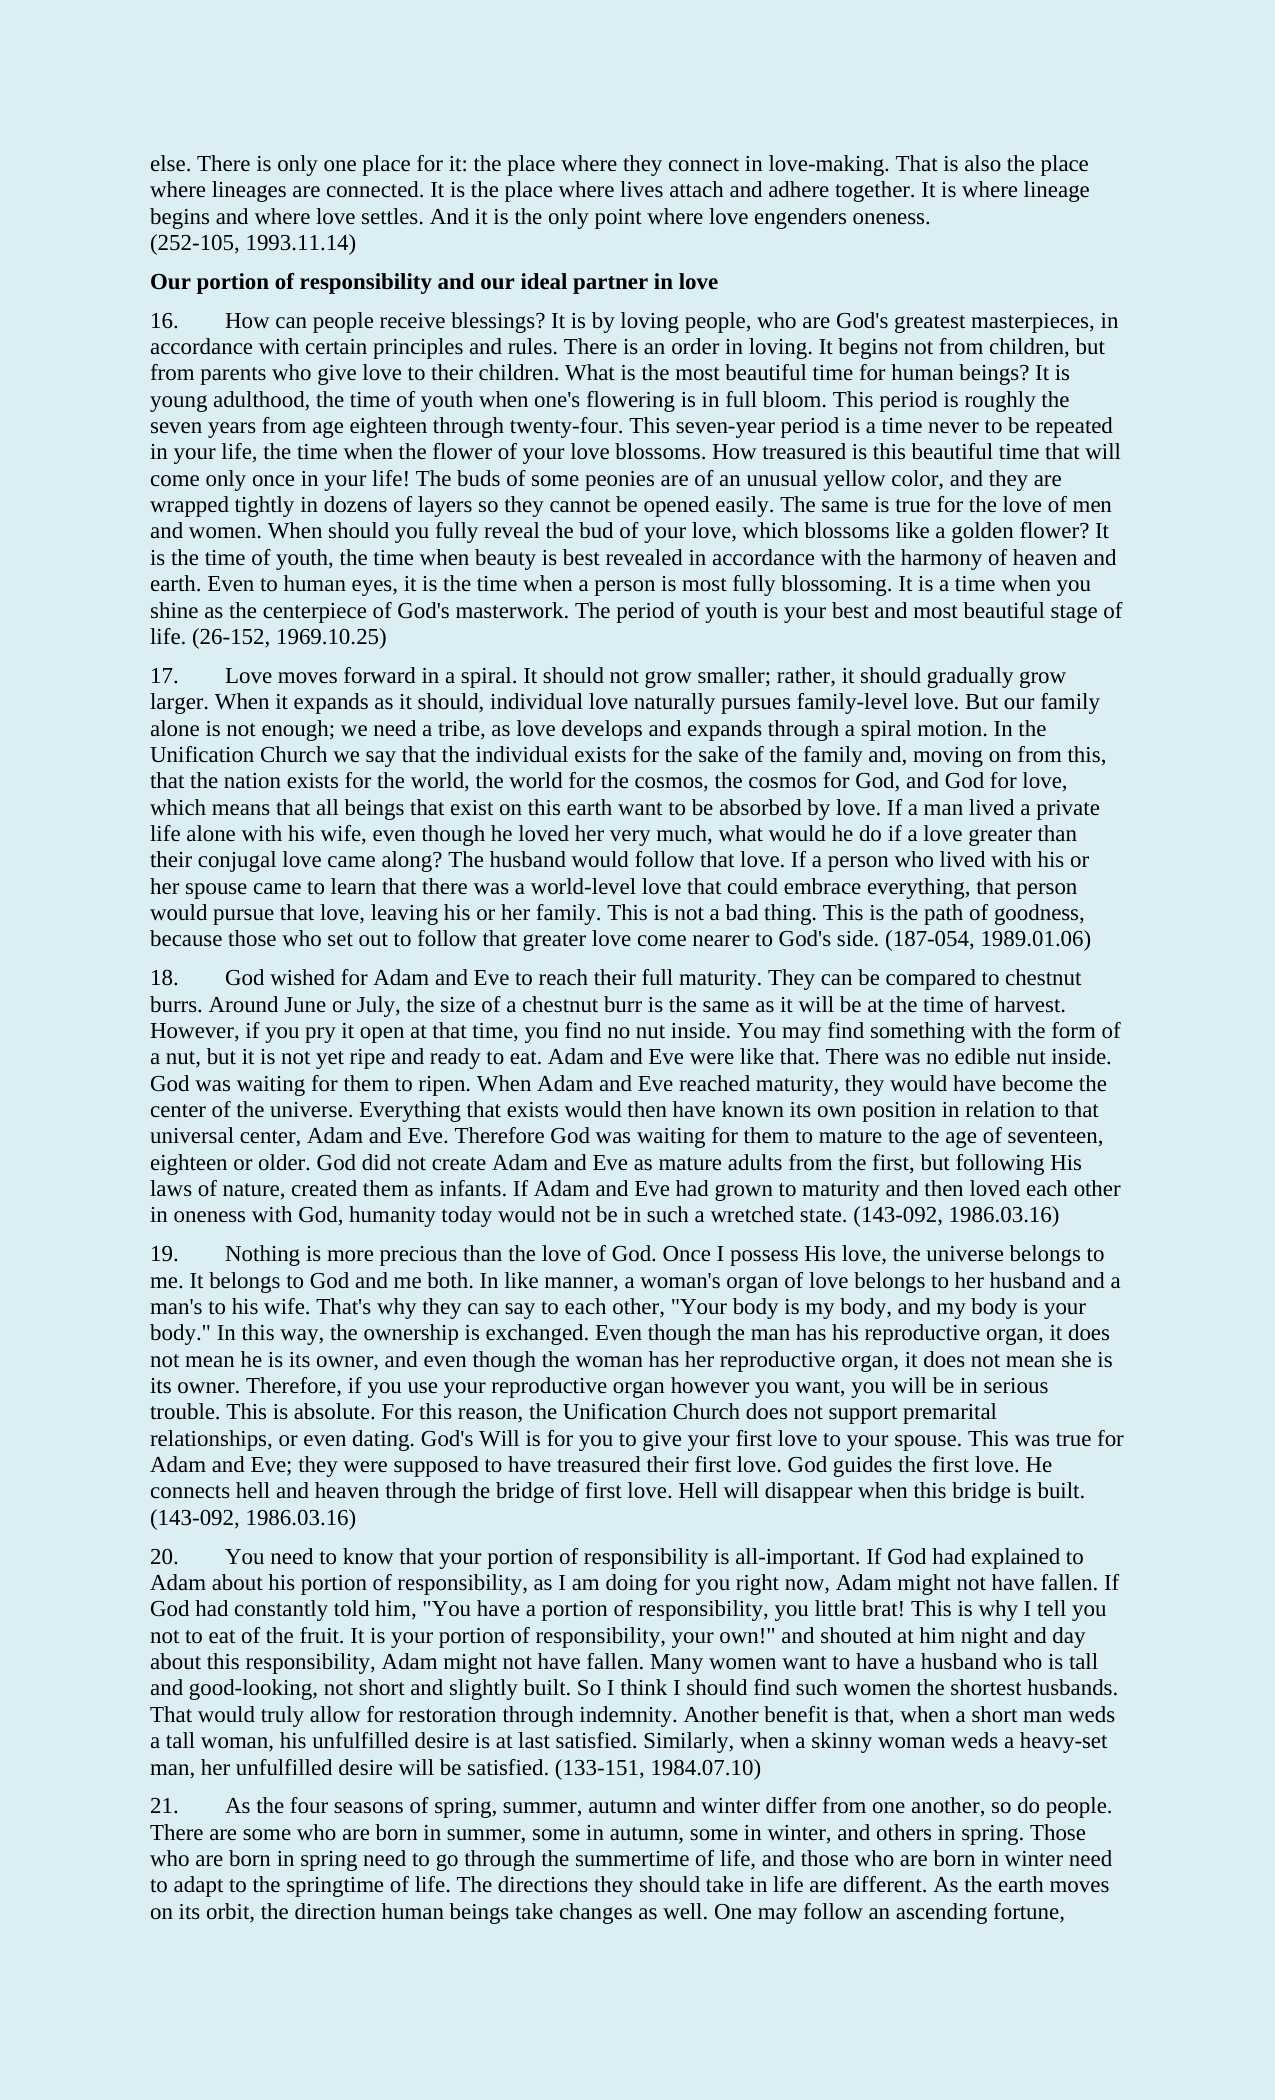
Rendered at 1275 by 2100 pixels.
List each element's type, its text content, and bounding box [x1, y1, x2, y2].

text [150, 1792, 1125, 1924]
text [150, 150, 1125, 255]
text 20. You need to know that your portion of responsibility is all-important. If God had explained to Adam about his portion of responsibility, as I am doing for you right now, Adam might not have fallen. If God had constantly told him, "You have a portion of responsibility, you little brat! This is why I tell you not to eat of the fruit. It is your portion of responsibility, your own!" and shouted at him night and day about this responsibility, Adam might not have fallen. Many women want to have a husband who is tall and good-looking, not short and slightly built. So I think I should find such women the shortest husbands. That would truly allow for restoration through indemnity. Another benefit is that, when a short man weds a tall woman, his unfulfilled desire is at last satisfied. Similarly, when a skinny woman weds a heavy-set man, her unfulfilled desire will be satisfied. (133-151, 1984.07.10) [150, 1543, 1125, 1780]
text 16. How can people receive blessings? It is by loving people, who are God's greatest masterpieces, in accordance with certain principles and rules. There is an order in loving. It begins not from children, but from parents who give love to their children. What is the most beautiful time for human beings? It is young adulthood, the time of youth when one's flowering is in full bloom. This period is roughly the seven years from age eighteen through twenty-four. This seven-year period is a time never to be repeated in your life, the time when the flower of your love blossoms. How treasured is this beautiful time that will come only once in your life! The buds of some peonies are of an unusual yellow color, and they are wrapped tightly in dozens of layers so they cannot be opened easily. The same is true for the love of men and women. When should you fully reveal the bud of your love, which blossoms like a golden flower? It is the time of youth, the time when beauty is best revealed in accordance with the harmony of heaven and earth. Even to human eyes, it is the time when a person is most fully blossoming. It is a time when you shine as the centerpiece of God's masterwork. The period of youth is your best and most beautiful stage of life. (26-152, 1969.10.25) [150, 307, 1125, 649]
text 18. God wished for Adam and Eve to reach their full maturity. They can be compared to chestnut burrs. Around June or July, the size of a chestnut burr is the same as it will be at the time of harvest. However, if you pry it open at that time, you find no nut inside. You may find something with the form of a nut, but it is not yet ripe and ready to eat. Adam and Eve were like that. There was no edible nut inside. God was waiting for them to ripen. When Adam and Eve reached maturity, they would have become the center of the universe. Everything that exists would then have known its own position in relation to that universal center, Adam and Eve. Therefore God was waiting for them to mature to the age of seventeen, eighteen or older. God did not create Adam and Eve as mature adults from the first, but following His laws of nature, created them as infants. If Adam and Eve had grown to maturity and then loved each other in oneness with God, humanity today would not be in such a wretched state. (143-092, 1986.03.16) [150, 964, 1125, 1228]
text Our portion of responsibility and our ideal partner in love [150, 268, 1125, 294]
text 19. Nothing is more precious than the love of God. Once I possess His love, the universe belongs to me. It belongs to God and me both. In like manner, a woman's organ of love belongs to her husband and a man's to his wife. That's why they can say to each other, "Your body is my body, and my body is your body." In this way, the ownership is exchanged. Even though the man has his reproductive organ, it does not mean he is its owner, and even though the woman has her reproductive organ, it does not mean she is its owner. Therefore, if you use your reproductive organ however you want, you will be in serious trouble. This is absolute. For this reason, the Unification Church does not support premarital relationships, or even dating. God's Will is for you to give your first love to your spouse. This was true for Adam and Eve; they were supposed to have treasured their first love. God guides the first love. He connects hell and heaven through the bridge of first love. Hell will disappear when this bridge is built. (143-092, 1986.03.16) [150, 1240, 1125, 1530]
text 17. Love moves forward in a spiral. It should not grow smaller; rather, it should gradually grow larger. When it expands as it should, individual love naturally pursues family-level love. But our family alone is not enough; we need a tribe, as love develops and expands through a spiral motion. In the Unification Church we say that the individual exists for the sake of the family and, moving on from this, that the nation exists for the world, the world for the cosmos, the cosmos for God, and God for love, which means that all beings that exist on this earth want to be absorbed by love. If a man lived a private life alone with his wife, even though he loved her very much, what would he do if a love greater than their conjugal love came along? The husband would follow that love. If a person who lived with his or her spouse came to learn that there was a world-level love that could embrace everything, that person would pursue that love, leaving his or her family. This is not a bad thing. This is the path of goodness, because those who set out to follow that greater love come nearer to God's side. (187-054, 1989.01.06) [150, 662, 1125, 952]
